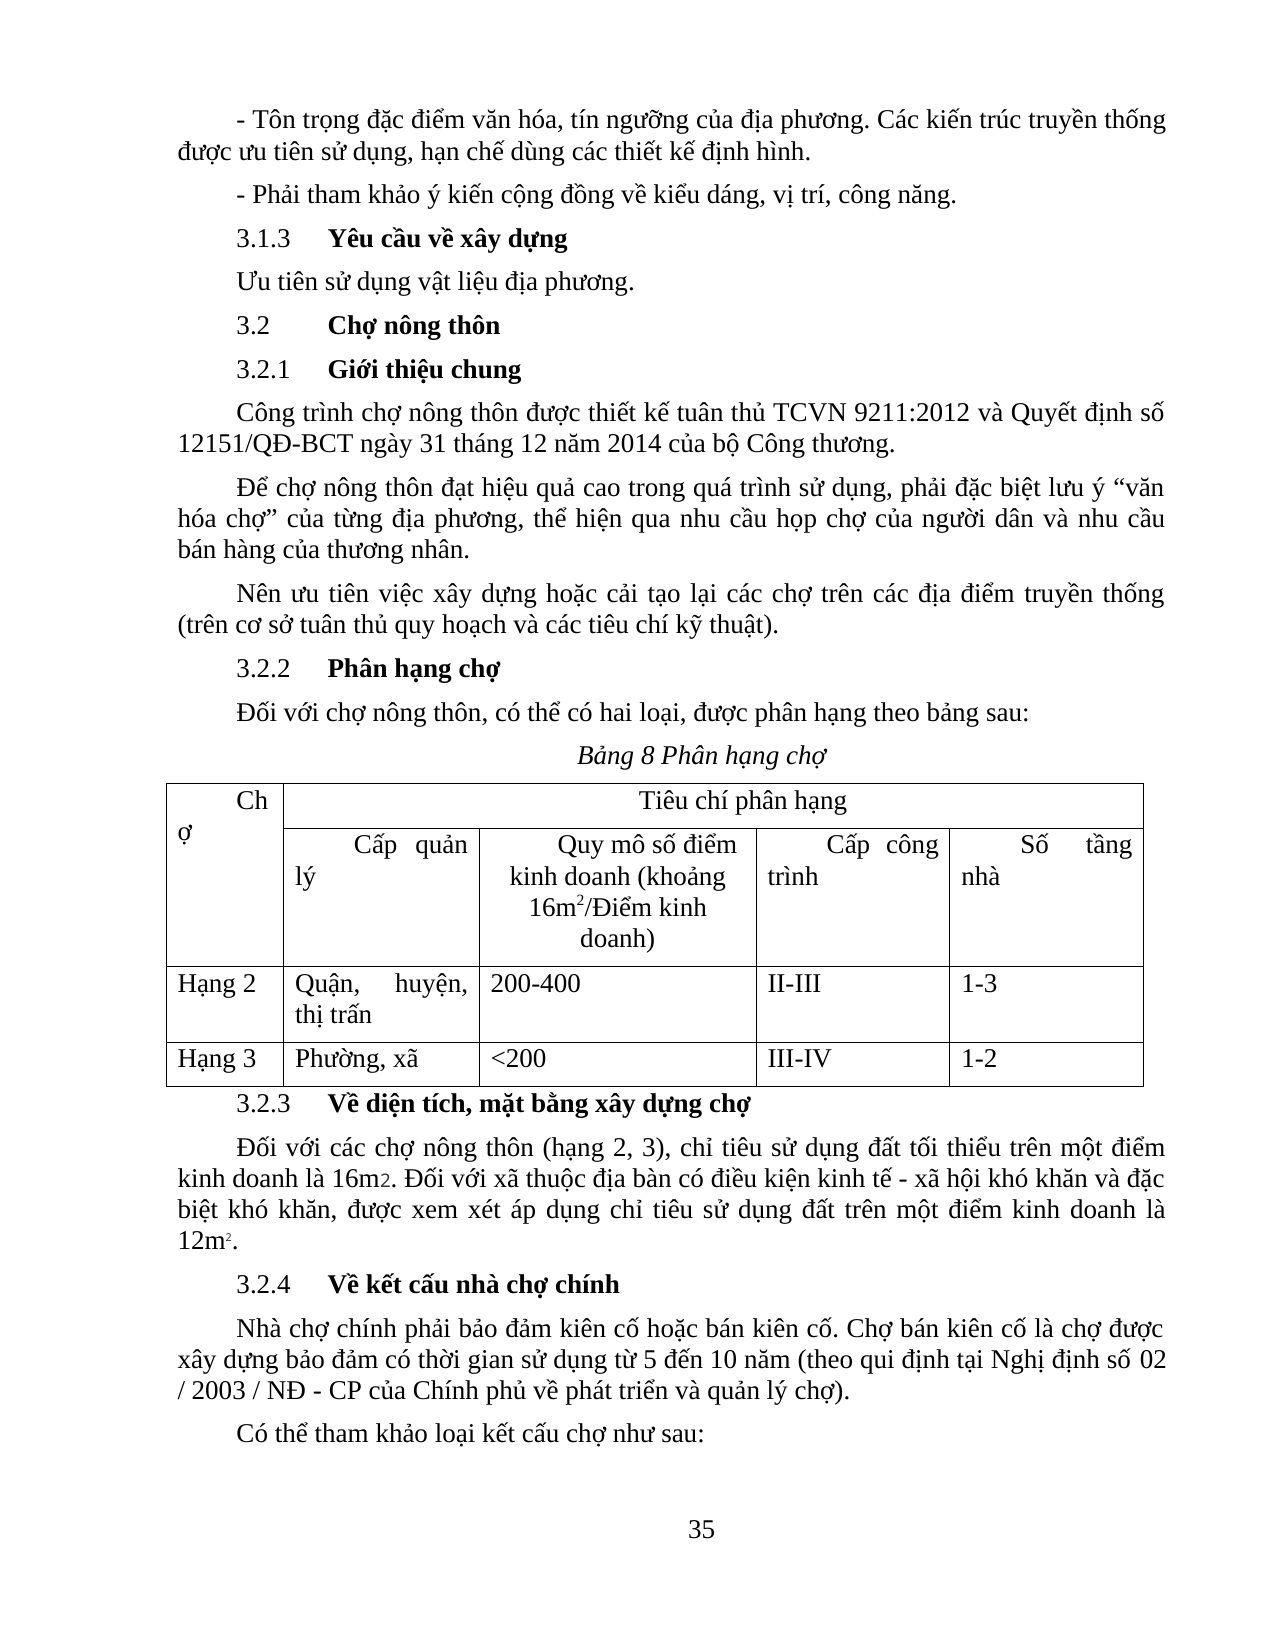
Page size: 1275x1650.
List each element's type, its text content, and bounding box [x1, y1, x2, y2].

table_header Tiêu chí phân hạng [284, 784, 1143, 828]
table_cell Hạng 2 [167, 967, 283, 1042]
table_cell Cấp công trình [757, 829, 949, 966]
text Ưu tiên sử dụng vật liệu địa phương. [177, 266, 1167, 297]
table_cell Hạng 3 [167, 1043, 283, 1086]
text Nên ưu tiên việc xây dựng hoặc cải tạo lại các chợ trên các địa điểm truyền thống (trên cơ sở tuân thủ quy hoạch và các tiêu chí kỹ thuật). [177, 577, 1167, 639]
table_cell Cấp quản lý [284, 829, 479, 966]
text - Tôn trọng đặc điểm văn hóa, tín ngưỡng của địa phương. Các kiến trúc truyền thống được ưu tiên sử dụng, hạn chế dùng các thiết kế định hình. [177, 103, 1167, 166]
text - Phải tham khảo ý kiến cộng đồng về kiểu dáng, vị trí, công năng. [177, 178, 1167, 209]
text Đối với chợ nông thôn, có thể có hai loại, được phân hạng theo bảng sau: [177, 696, 1167, 727]
text Đối với các chợ nông thôn (hạng 2, 3), chỉ tiêu sử dụng đất tối thiểu trên một điểm kinh doanh là 16m2. Đối với xã thuộc địa bàn có điều kiện kinh tế - xã hội khó khăn và đặc biệt khó khăn, được xem xét áp dụng chỉ tiêu sử dụng đất trên một điểm kinh doanh là 12m2. [177, 1131, 1167, 1256]
text Có thể tham khảo loại kết cấu chợ như sau: [177, 1418, 1167, 1449]
table_cell 1-3 [950, 967, 1143, 1042]
text Nhà chợ chính phải bảo đảm kiên cố hoặc bán kiên cố. Chợ bán kiên cố là chợ được xây dựng bảo đảm có thời gian sử dụng từ 5 đến 10 năm (theo qui định tại Nghị định số 02 / 2003 / NĐ - CP của Chính phủ về phát triển và quản lý chợ). [177, 1312, 1167, 1405]
table_cell Quận, huyện, thị trấn [284, 967, 479, 1042]
table_cell 200-400 [480, 967, 756, 1042]
table_cell Phường, xã [284, 1043, 479, 1086]
text Để chợ nông thôn đạt hiệu quả cao trong quá trình sử dụng, phải đặc biệt lưu ý “văn hóa chợ” của từng địa phương, thể hiện qua nhu cầu họp chợ của người dân và nhu cầu bán hàng của thương nhân. [177, 471, 1167, 565]
table_header Chợ [167, 784, 283, 966]
table_cell <200 [480, 1043, 756, 1086]
table_cell II-III [757, 967, 949, 1042]
table_cell 1-2 [950, 1043, 1143, 1086]
subtitle Về diện tích, mặt bằng xây dựng chợ [177, 1087, 1167, 1118]
subtitle Chợ nông thôn [177, 309, 1167, 340]
table_cell Quy mô số điểm kinh doanh (khoảng 16m2/Điểm kinh doanh) [480, 829, 756, 966]
subtitle Về kết cấu nhà chợ chính [177, 1268, 1167, 1299]
table_cell III-IV [757, 1043, 949, 1086]
table_cell Số tầng nhà [950, 829, 1143, 966]
subtitle Phân hạng chợ [177, 652, 1167, 683]
subtitle Yêu cầu về xây dựng [177, 222, 1167, 253]
text Công trình chợ nông thôn được thiết kế tuân thủ TCVN 9211:2012 và Quyết định số 12151/QĐ-BCT ngày 31 tháng 12 năm 2014 của bộ Công thương. [177, 396, 1167, 459]
subtitle Giới thiệu chung [177, 353, 1167, 384]
